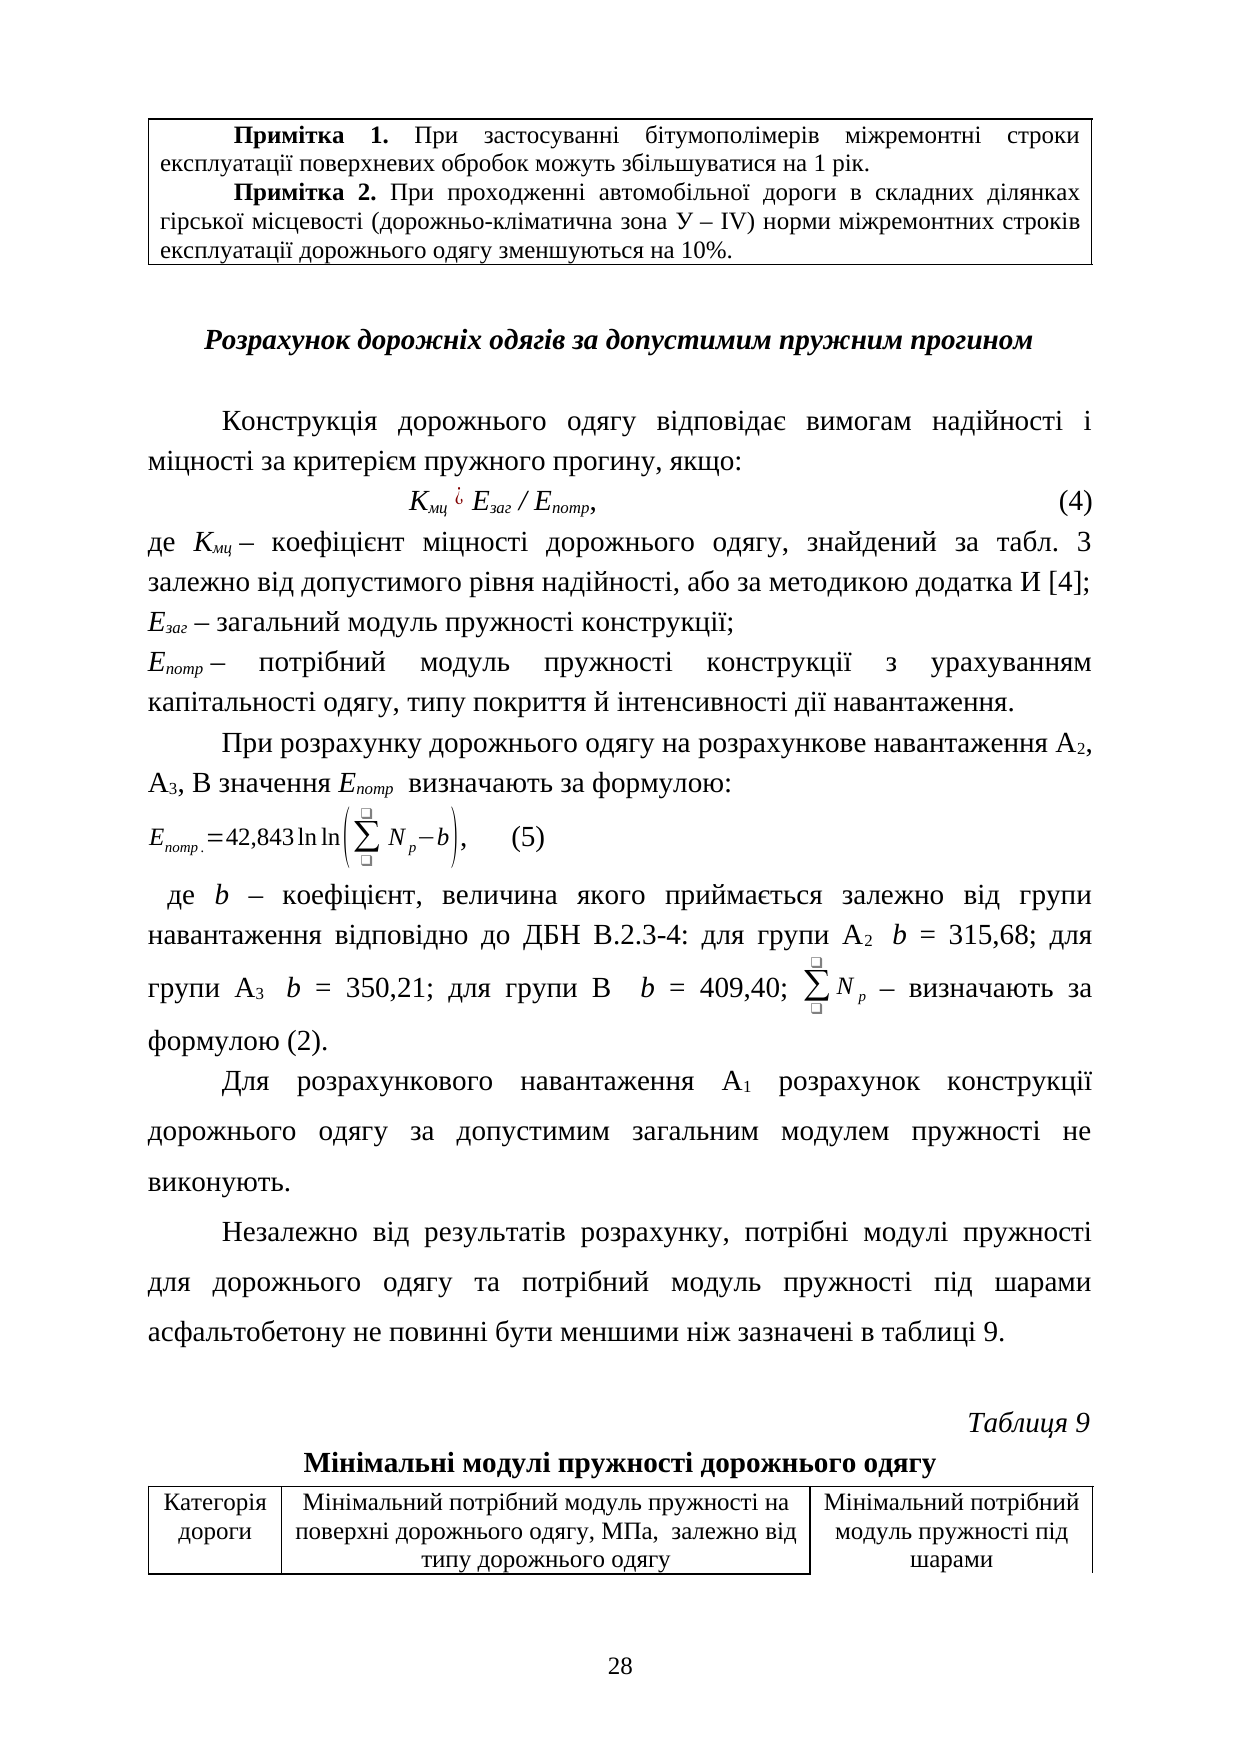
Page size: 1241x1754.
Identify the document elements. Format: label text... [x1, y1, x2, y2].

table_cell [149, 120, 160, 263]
text Епотр – потрібний модуль пружності конструкції з урахуванням капітальності одягу, типу покриття й інтенсивності дії навантаження. [148, 644, 1092, 718]
text Езаг – загальний модуль пружності конструкції; [148, 604, 1092, 638]
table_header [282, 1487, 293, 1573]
text Незалежно від результатів розрахунку, потрібні модулі пружності для дорожнього одягу та потрібний модуль пружності під шарами асфальтобетону не повинні бути меншими ніж зазначені в таблиці 9. [148, 1214, 1092, 1348]
text де b – коефіцієнт, величина якого приймається залежно від групи навантаження відповідно до ДБН В.2.3-4: для групи А2 b = 315,68; для групи А3 b = 350,21; для групи В b = 409,40; – визначають за формулою (2). [148, 877, 1092, 1056]
subtitle Розрахунок дорожніх одягів за допустимим пружним прогином [148, 322, 1092, 356]
text При розрахунку дорожнього одягу на розрахункове навантаження А2, А3, В значення Епотр визначають за формулою: [148, 725, 1092, 798]
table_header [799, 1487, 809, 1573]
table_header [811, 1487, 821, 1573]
text Кмц Езаг / Епотр, (4) [148, 483, 1092, 517]
text Конструкція дорожнього одягу відповідає вимогам надійності і міцності за критерієм пружного прогину, якщо: [148, 403, 1092, 477]
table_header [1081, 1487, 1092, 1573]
text Для розрахункового навантаження А1 розрахунок конструкції дорожнього одягу за допустимим загальним модулем пружності не виконують. [148, 1063, 1092, 1197]
text Таблиця 9 [148, 1405, 1092, 1439]
text , (5) [148, 805, 1092, 870]
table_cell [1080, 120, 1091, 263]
table_header Категорія дороги [149, 1487, 281, 1573]
text Мінімальні модулі пружності дорожнього одягу [148, 1445, 1092, 1479]
text де Кмц – коефіцієнт міцності дорожнього одягу, знайдений за табл. 3 залежно від допустимого рівня надійності, або за методикою додатка И [4]; [148, 524, 1092, 597]
